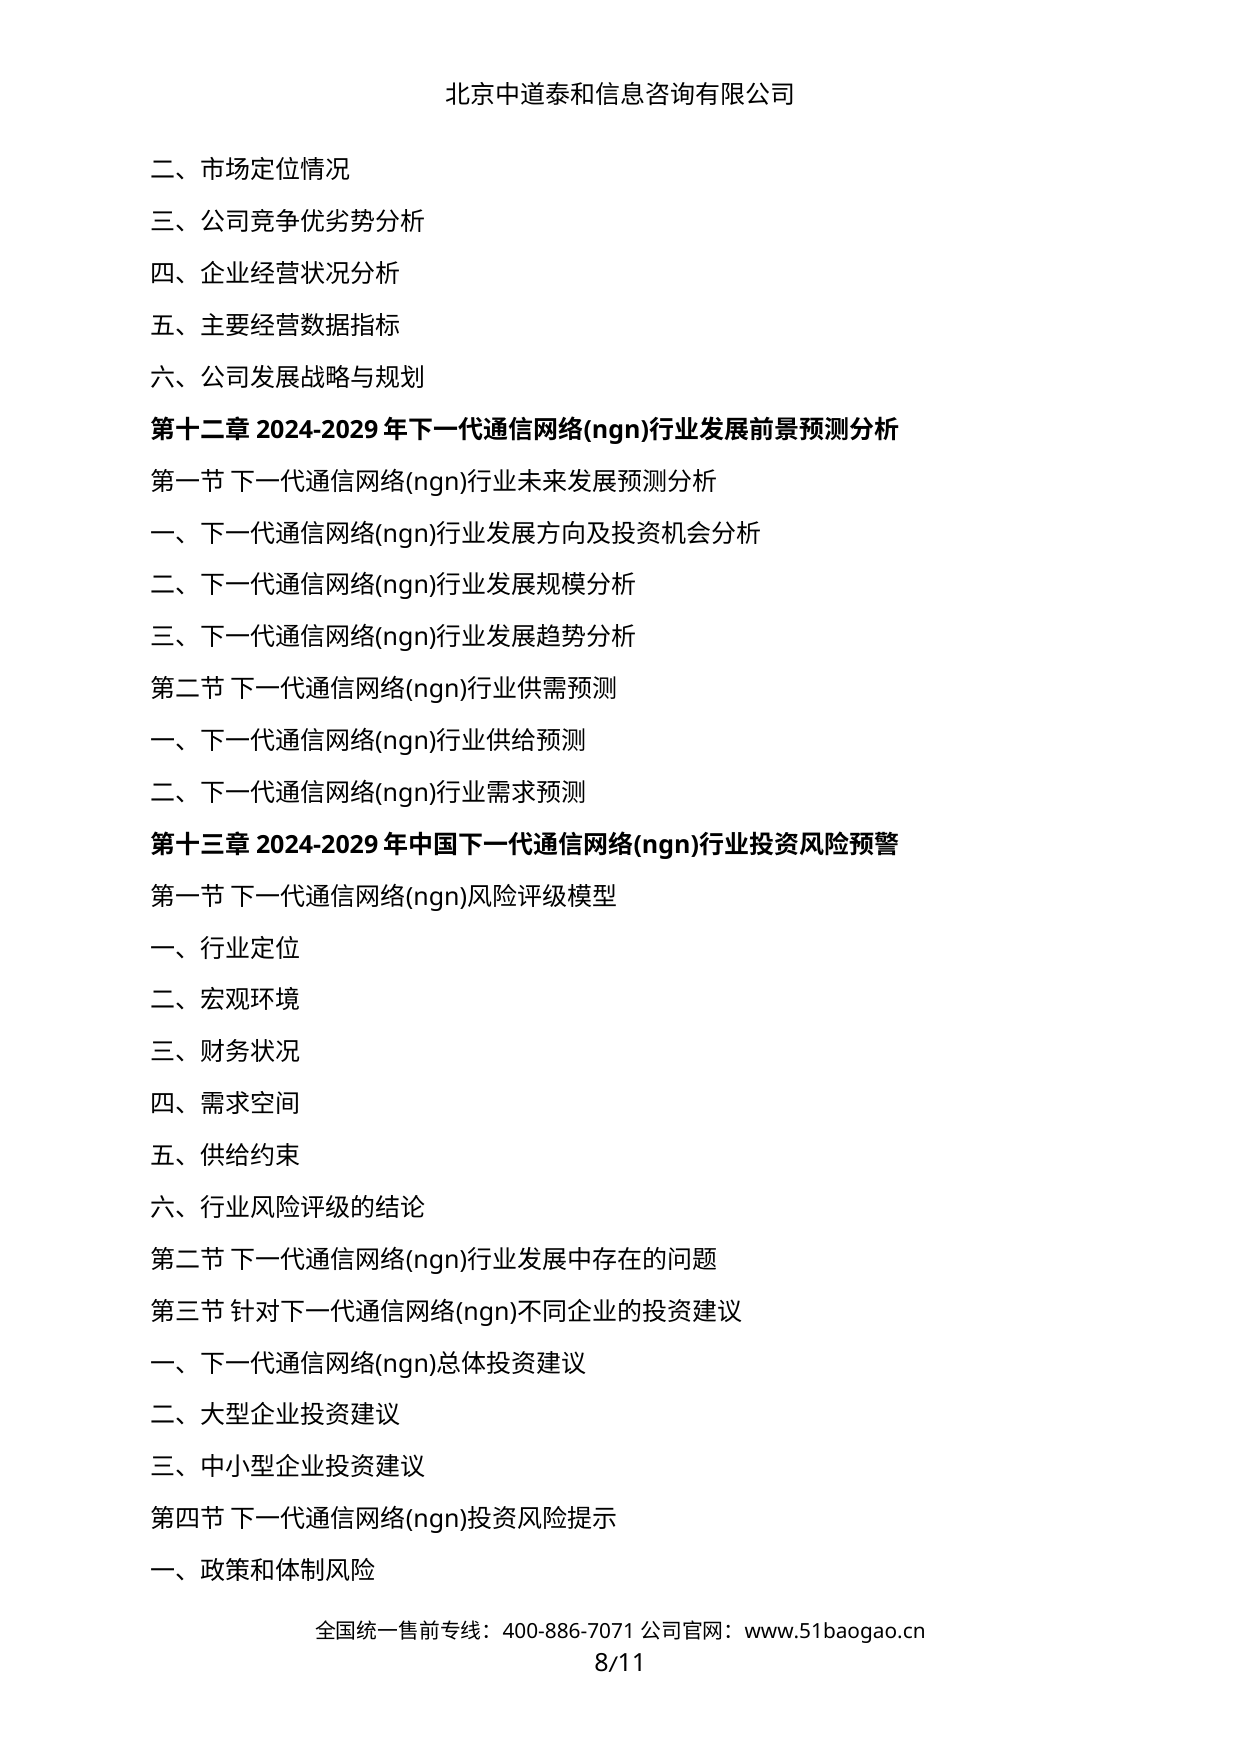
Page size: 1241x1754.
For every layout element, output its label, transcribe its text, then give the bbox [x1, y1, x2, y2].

text 一、下一代通信网络(ngn)总体投资建议 [150, 1343, 1090, 1379]
text 一、行业定位 [150, 928, 1090, 964]
text 三、中小型企业投资建议 [150, 1447, 1090, 1483]
text 四、需求空间 [150, 1084, 1090, 1120]
text 三、财务状况 [150, 1032, 1090, 1068]
text 二、宏观环境 [150, 980, 1090, 1016]
text 第二节 下一代通信网络(ngn)行业供需预测 [150, 669, 1090, 705]
text 第二节 下一代通信网络(ngn)行业发展中存在的问题 [150, 1239, 1090, 1276]
text 六、行业风险评级的结论 [150, 1187, 1090, 1224]
text 第十二章 2024-2029年下一代通信网络(ngn)行业发展前景预测分析 [150, 409, 1090, 446]
text 二、下一代通信网络(ngn)行业发展规模分析 [150, 565, 1090, 601]
text 第一节 下一代通信网络(ngn)行业未来发展预测分析 [150, 461, 1090, 497]
text 一、下一代通信网络(ngn)行业发展方向及投资机会分析 [150, 513, 1090, 549]
text 第四节 下一代通信网络(ngn)投资风险提示 [150, 1499, 1090, 1535]
text 第十三章 2024-2029年中国下一代通信网络(ngn)行业投资风险预警 [150, 824, 1090, 861]
text 二、市场定位情况 [150, 150, 1090, 186]
text 三、下一代通信网络(ngn)行业发展趋势分析 [150, 617, 1090, 653]
text 三、公司竞争优劣势分析 [150, 202, 1090, 238]
text 一、政策和体制风险 [150, 1551, 1090, 1587]
text 二、大型企业投资建议 [150, 1395, 1090, 1431]
text 五、供给约束 [150, 1136, 1090, 1172]
text 一、下一代通信网络(ngn)行业供给预测 [150, 721, 1090, 757]
text 五、主要经营数据指标 [150, 306, 1090, 342]
text 第一节 下一代通信网络(ngn)风险评级模型 [150, 876, 1090, 912]
text 第三节 针对下一代通信网络(ngn)不同企业的投资建议 [150, 1291, 1090, 1327]
text 二、下一代通信网络(ngn)行业需求预测 [150, 772, 1090, 809]
text 四、企业经营状况分析 [150, 254, 1090, 290]
text 六、公司发展战略与规划 [150, 357, 1090, 394]
